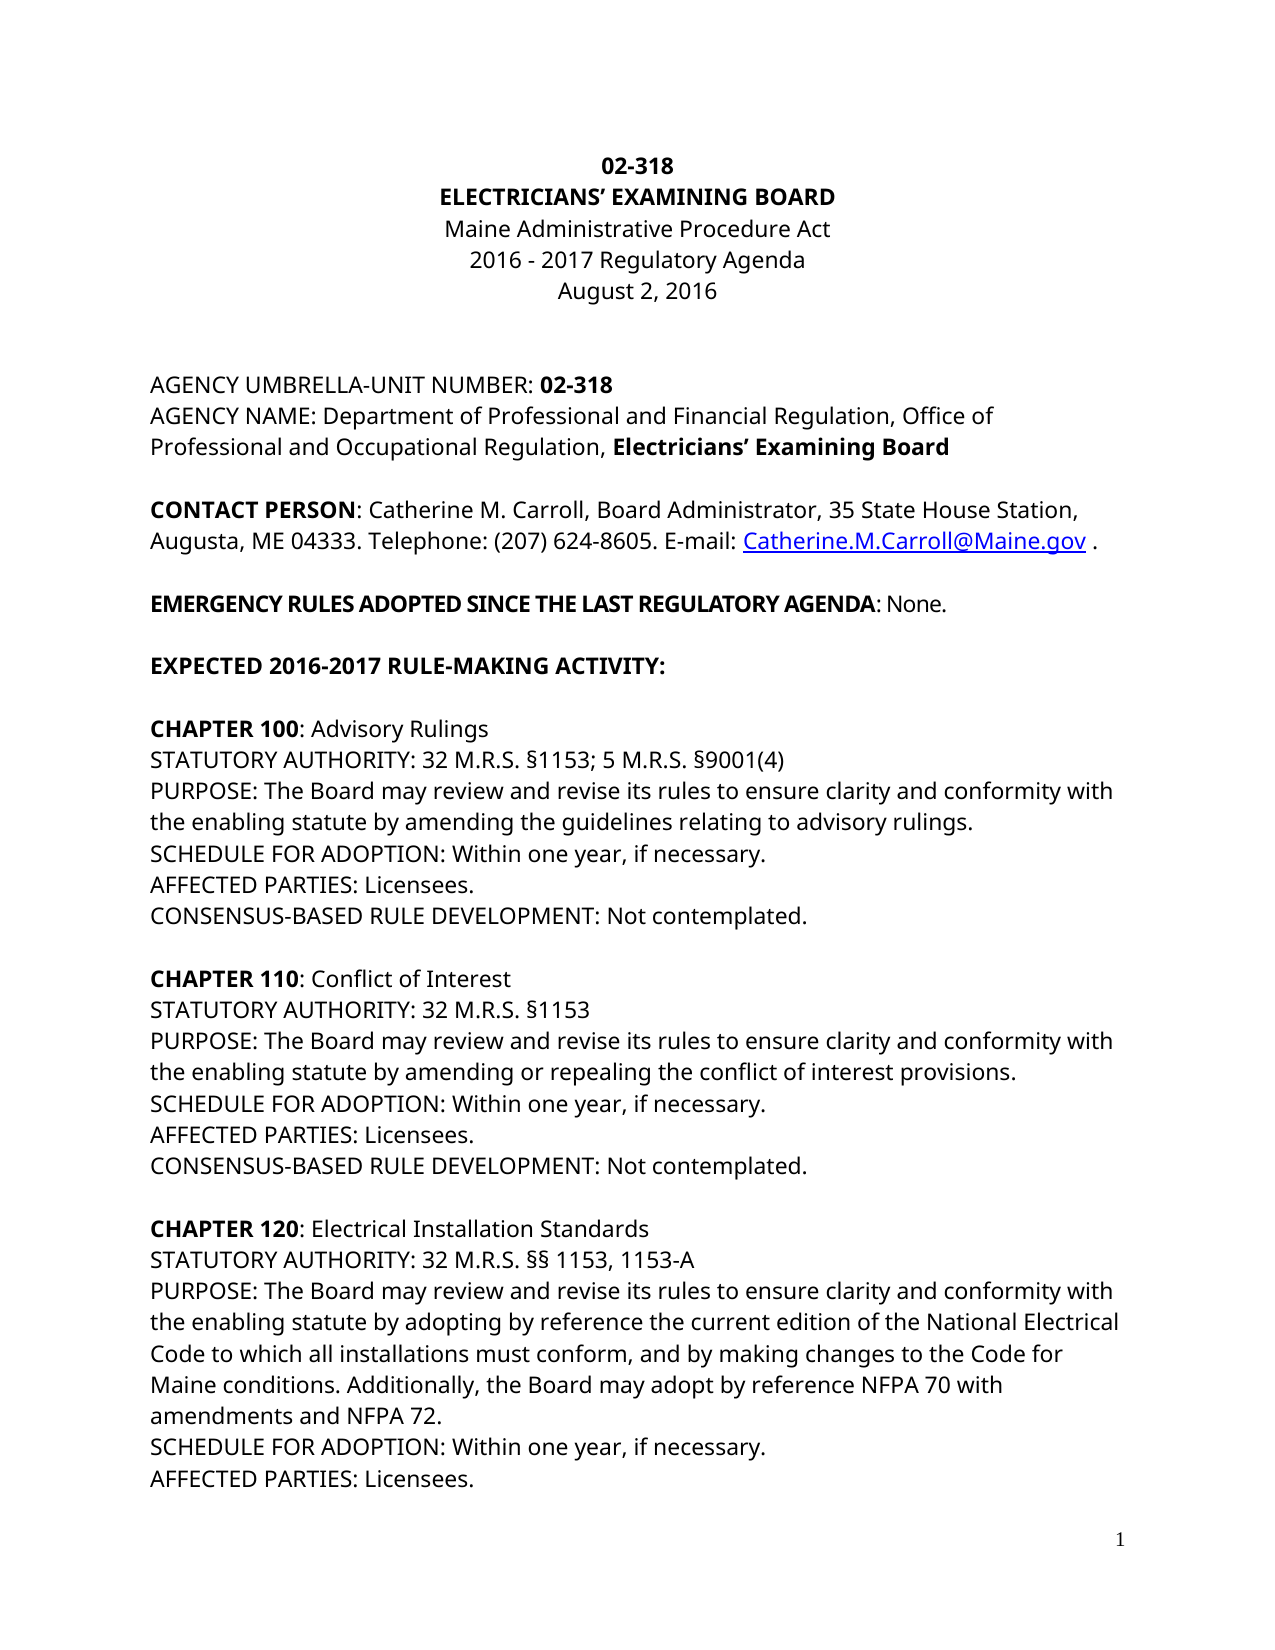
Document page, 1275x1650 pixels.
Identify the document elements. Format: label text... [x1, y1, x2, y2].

text ELECTRICIANS’ EXAMINING BOARD [150, 181, 1125, 212]
text AGENCY UMBRELLA-UNIT NUMBER: 02-318 [150, 369, 1125, 400]
text PURPOSE: The Board may review and revise its rules to ensure clarity and conformity with the enabling statute by adopting by reference the current edition of the National Electrical Code to which all installations must conform, and by making changes to the Code for Maine conditions. Additionally, the Board may adopt by reference NFPA 70 with amendments and NFPA 72. [150, 1275, 1125, 1431]
text PURPOSE: The Board may review and revise its rules to ensure clarity and conformity with the enabling statute by amending the guidelines relating to advisory rulings. [150, 775, 1125, 837]
text SCHEDULE FOR ADOPTION: Within one year, if necessary. [150, 837, 1125, 869]
text PURPOSE: The Board may review and revise its rules to ensure clarity and conformity with the enabling statute by amending or repealing the conflict of interest provisions. [150, 1025, 1125, 1087]
text SCHEDULE FOR ADOPTION: Within one year, if necessary. [150, 1087, 1125, 1119]
text AGENCY NAME: Department of Professional and Financial Regulation, Office of Professional and Occupational Regulation, Electricians’ Examining Board [150, 400, 1125, 462]
text CONSENSUS-BASED RULE DEVELOPMENT: Not contemplated. [150, 900, 1125, 931]
text CHAPTER 110: Conflict of Interest [150, 962, 1125, 994]
text CHAPTER 100: Advisory Rulings [150, 712, 1125, 744]
text August 2, 2016 [150, 275, 1125, 306]
text EXPECTED 2016-2017 RULE-MAKING ACTIVITY: [150, 650, 1125, 681]
text CONSENSUS-BASED RULE DEVELOPMENT: Not contemplated. [150, 1150, 1125, 1181]
text CHAPTER 120: Electrical Installation Standards [150, 1212, 1125, 1244]
text EMERGENCY RULES ADOPTED SINCE THE LAST REGULATORY AGENDA: None. [150, 587, 1125, 619]
text STATUTORY AUTHORITY: 32 M.R.S. §1153; 5 M.R.S. §9001(4) [150, 744, 1125, 775]
text STATUTORY AUTHORITY: 32 M.R.S. §§ 1153, 1153-A [150, 1244, 1125, 1275]
text AFFECTED PARTIES: Licensees. [150, 1462, 1125, 1494]
text Maine Administrative Procedure Act [150, 212, 1125, 244]
text STATUTORY AUTHORITY: 32 M.R.S. §1153 [150, 994, 1125, 1025]
text 02-318 [150, 150, 1125, 181]
text AFFECTED PARTIES: Licensees. [150, 1119, 1125, 1150]
text AFFECTED PARTIES: Licensees. [150, 869, 1125, 900]
text CONTACT PERSON: Catherine M. Carroll, Board Administrator, 35 State House Station, Augusta, ME 04333. Telephone: (207) 624-8605. E-mail: Catherine.M.Carroll@Maine.gov . [150, 494, 1125, 556]
text 2016 - 2017 Regulatory Agenda [150, 244, 1125, 275]
text SCHEDULE FOR ADOPTION: Within one year, if necessary. [150, 1431, 1125, 1462]
